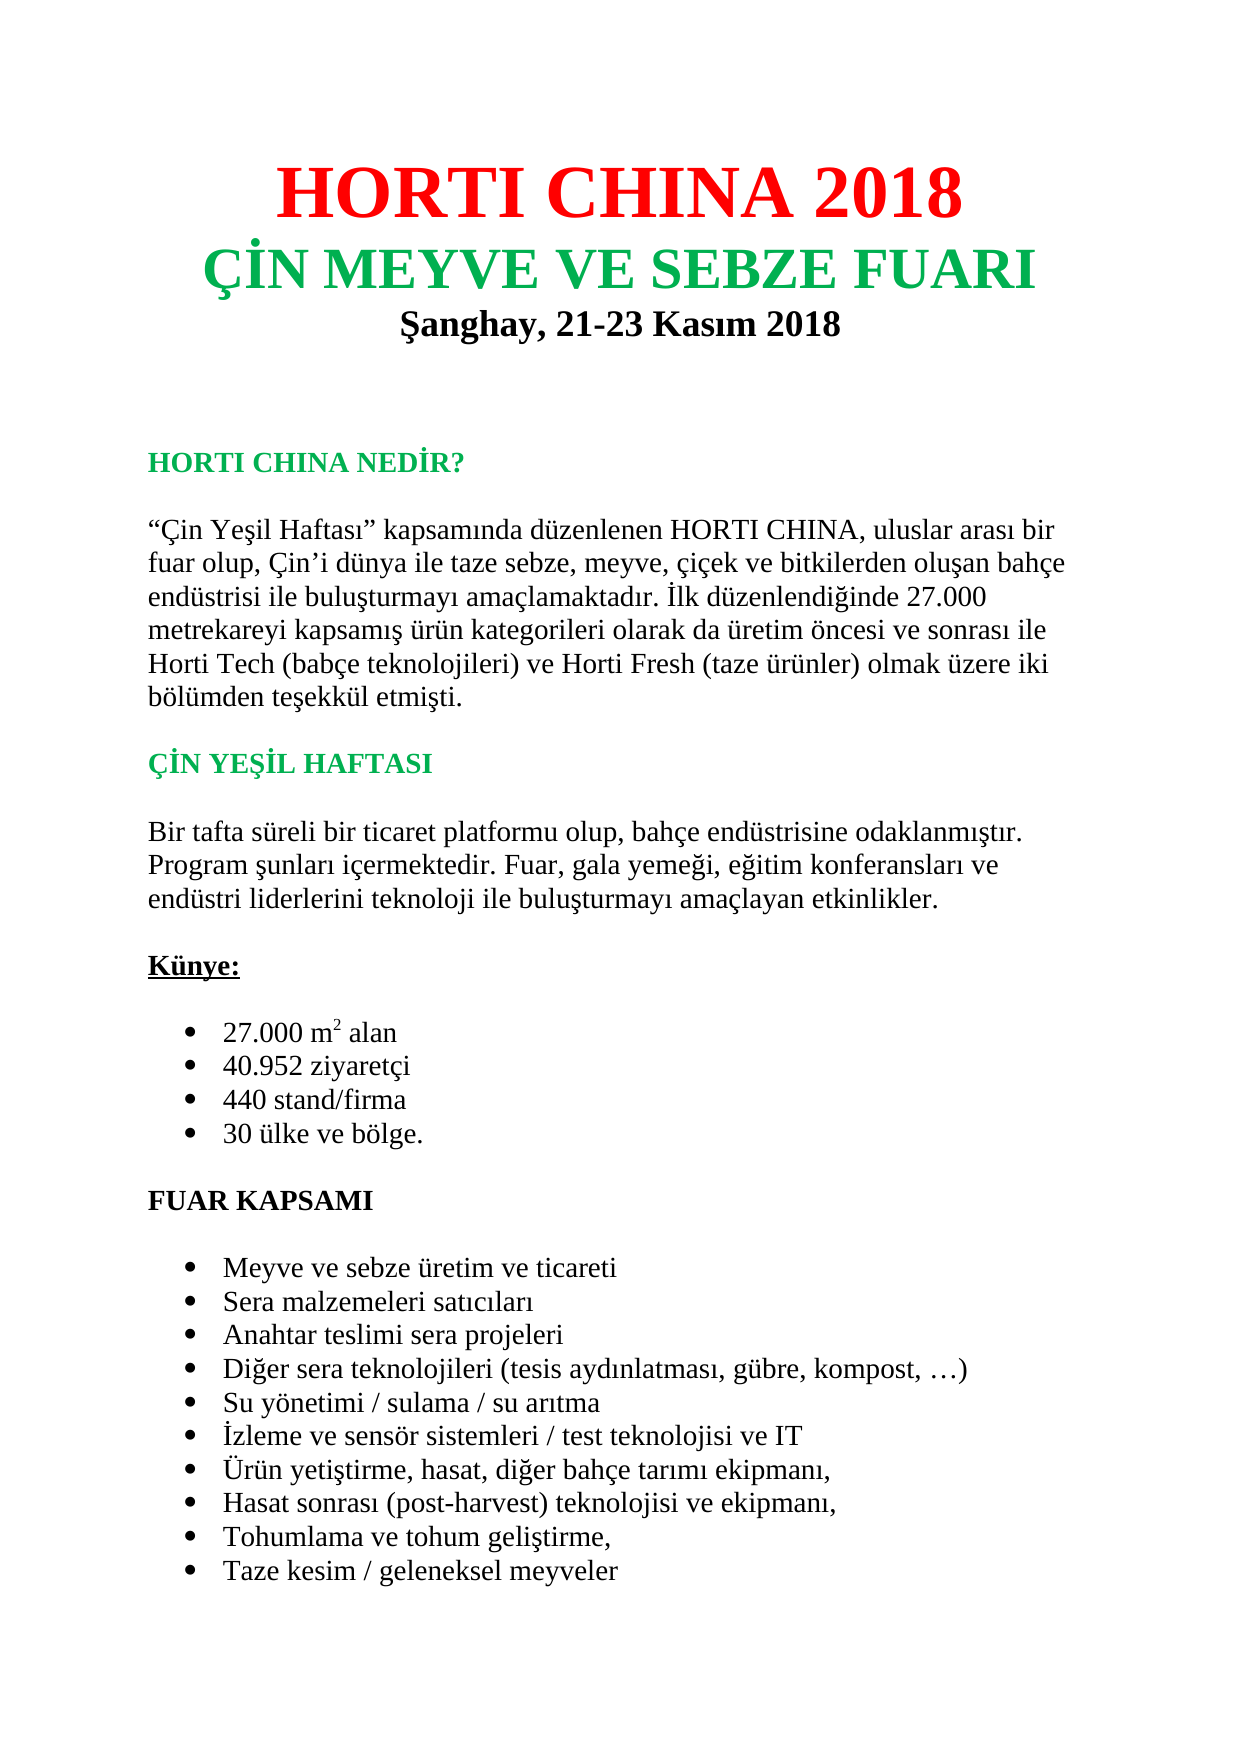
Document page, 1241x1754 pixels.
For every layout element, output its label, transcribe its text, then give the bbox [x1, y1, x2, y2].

text HORTI CHINA NEDİR? [148, 445, 1093, 478]
list Sera malzemeleri satıcıları [185, 1284, 1093, 1317]
list Su yönetimi / sulama / su arıtma [185, 1385, 1093, 1418]
text “Çin Yeşil Haftası” kapsamında düzenlenen HORTI CHINA, uluslar arası bir fuar olup, Çin’i dünya ile taze sebze, meyve, çiçek ve bitkilerden oluşan bahçe endüstrisi ile buluşturmayı amaçlamaktadır. İlk düzenlendiğinde 27.000 metrekareyi kapsamış ürün kategorileri olarak da üretim öncesi ve sonrası ile Horti Tech (babçe teknolojileri) ve Horti Fresh (taze ürünler) olmak üzere iki bölümden teşekkül etmişti. [148, 512, 1093, 713]
list Ürün yetiştirme, hasat, diğer bahçe tarımı ekipmanı, [185, 1452, 1093, 1486]
list İzleme ve sensör sistemleri / test teknolojisi ve IT [185, 1418, 1093, 1452]
list 30 ülke ve bölge. [185, 1116, 1093, 1149]
list 40.952 ziyaretçi [185, 1048, 1093, 1082]
list Meyve ve sebze üretim ve ticareti [185, 1250, 1093, 1284]
list 440 stand/firma [185, 1082, 1093, 1116]
text ÇİN YEŞİL HAFTASI [148, 747, 1093, 780]
text HORTI CHINA 2018 [148, 148, 1093, 234]
list Taze kesim / geleneksel meyveler [185, 1553, 1093, 1587]
text Künye: [148, 948, 1093, 981]
list Anahtar teslimi sera projeleri [185, 1317, 1093, 1351]
text Bir tafta süreli bir ticaret platformu olup, bahçe endüstrisine odaklanmıştır. Program şunları içermektedir. Fuar, gala yemeği, eğitim konferansları ve endüstri liderlerini teknoloji ile buluşturmayı amaçlayan etkinlikler. [148, 814, 1093, 914]
list Diğer sera teknolojileri (tesis aydınlatması, gübre, kompost, …) [185, 1351, 1093, 1385]
list 27.000 m2 alan [185, 1015, 1093, 1048]
text Şanghay, 21-23 Kasım 2018 [148, 301, 1093, 344]
list Hasat sonrası (post-harvest) teknolojisi ve ekipmanı, [185, 1486, 1093, 1519]
text FUAR KAPSAMI [148, 1183, 1093, 1217]
text ÇİN MEYVE VE SEBZE FUARI [148, 234, 1093, 301]
list Tohumlama ve tohum geliştirme, [185, 1519, 1093, 1553]
